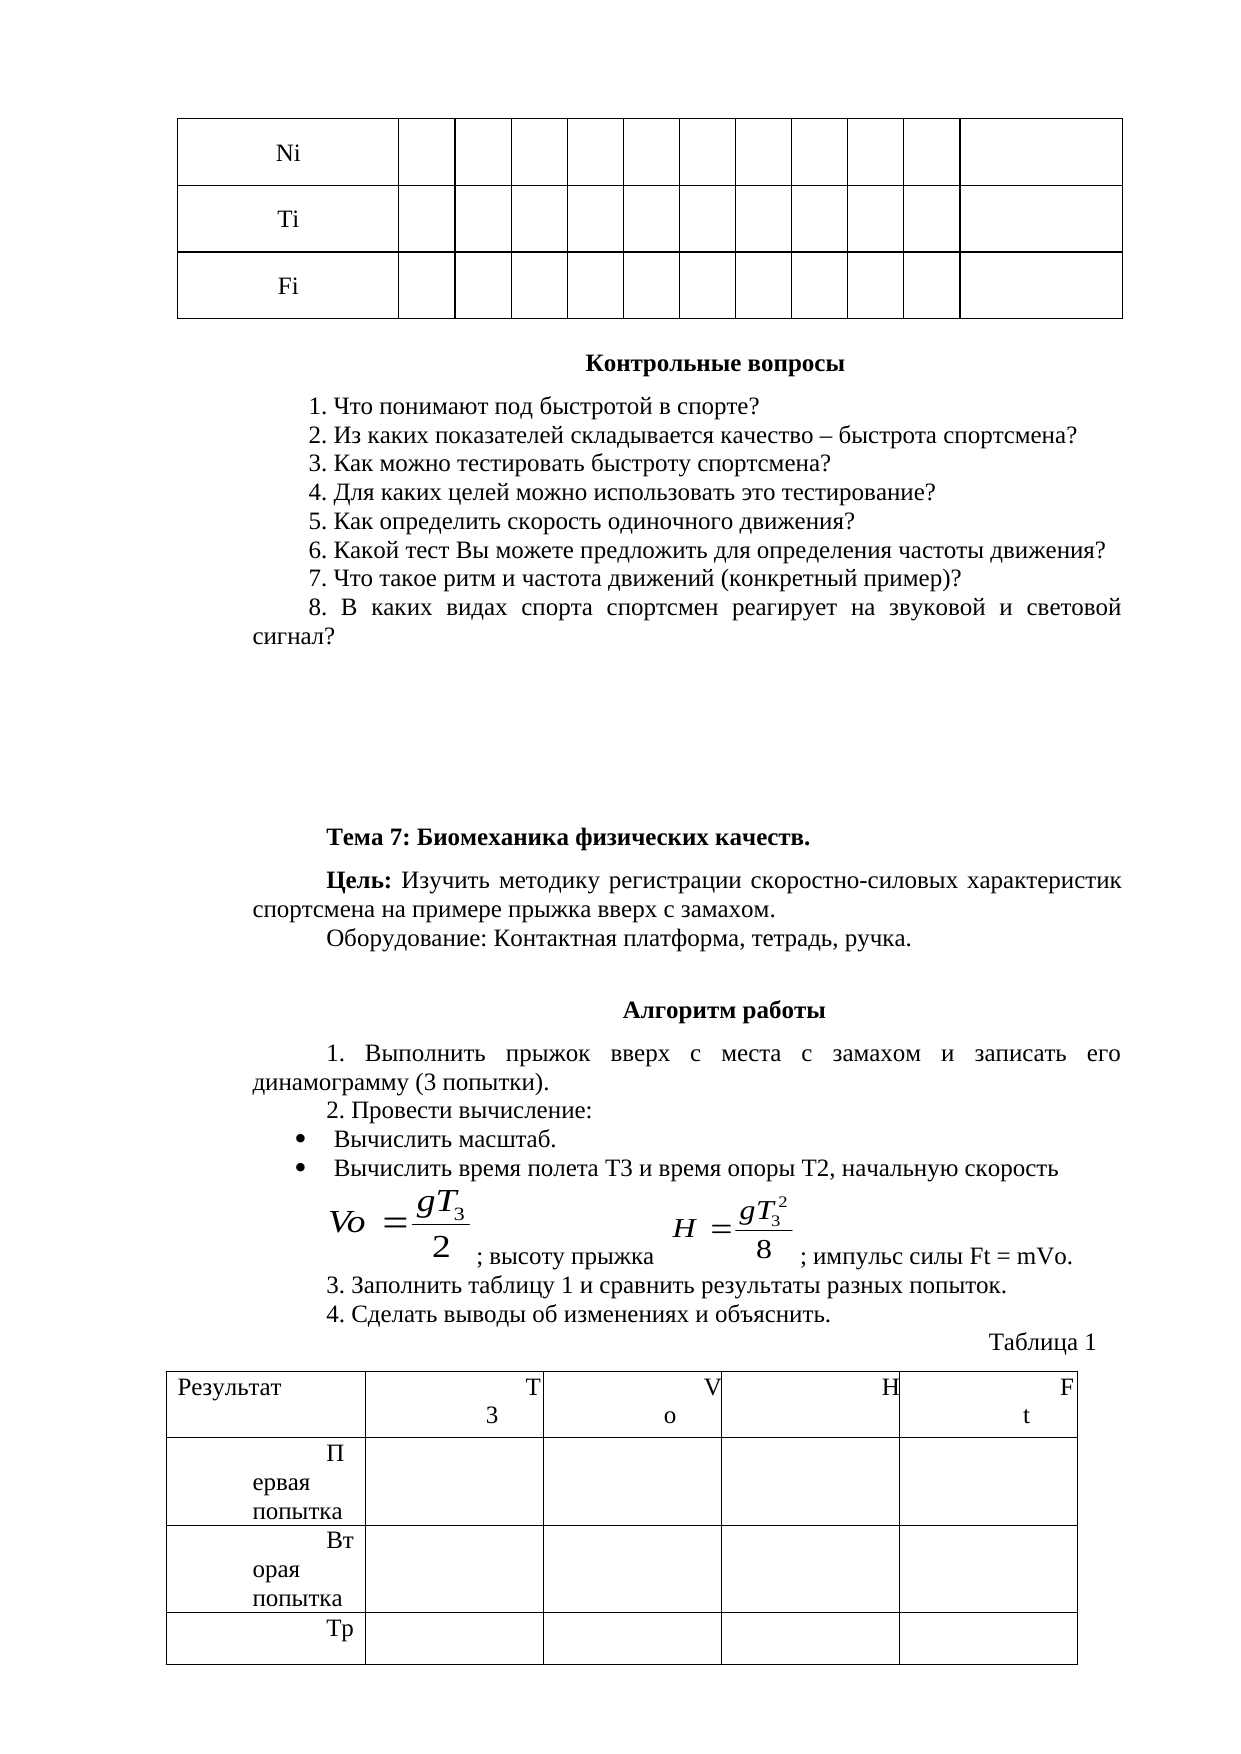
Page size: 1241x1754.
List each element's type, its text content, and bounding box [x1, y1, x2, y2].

table_cell [961, 186, 1122, 251]
table_cell [792, 253, 847, 318]
table_cell [568, 119, 623, 185]
table_cell [512, 186, 567, 251]
table_cell [722, 1613, 899, 1664]
text 4. Сделать выводы об изменениях и объяснить. [252, 1299, 1122, 1327]
table_cell [792, 186, 847, 251]
table_cell [848, 186, 903, 251]
table_cell [961, 253, 1122, 318]
text Алгоритм работы [252, 995, 1122, 1023]
table_cell Fi [178, 253, 398, 318]
text 5. Как определить скорость одиночного движения? [252, 506, 1122, 535]
table_cell [624, 186, 679, 251]
table_cell [366, 1438, 543, 1524]
table_cell [399, 253, 454, 318]
table_header Н [722, 1372, 899, 1437]
table_cell [568, 186, 623, 251]
table_cell [366, 1526, 543, 1612]
list Вычислить масштаб. [296, 1124, 1122, 1153]
table_cell [904, 119, 959, 185]
table_cell [848, 253, 903, 318]
table_cell [512, 253, 567, 318]
text Контрольные вопросы [252, 348, 1122, 377]
table_cell [512, 119, 567, 185]
table_cell Ni [178, 119, 398, 185]
table_cell [736, 119, 791, 185]
table_header Т3 [366, 1372, 543, 1437]
text 3. Как можно тестировать быстроту спортсмена? [252, 448, 1122, 477]
text 1. Что понимают под быстротой в спорте? [252, 391, 1122, 420]
table_cell Вторая попытка [167, 1526, 365, 1612]
text 1. Выполнить прыжок вверх с места с замахом и записать его динамограмму (3 попытки). [252, 1038, 1122, 1095]
table_cell [792, 119, 847, 185]
table_cell [961, 119, 1122, 185]
table_cell [722, 1438, 899, 1524]
table_cell [736, 186, 791, 251]
table_header Vо [544, 1372, 721, 1437]
table_header Результат [167, 1372, 365, 1437]
table_cell [904, 186, 959, 251]
table_cell [900, 1613, 1077, 1664]
table_cell [900, 1438, 1077, 1524]
table_cell [736, 253, 791, 318]
text ; высоту прыжка ; импульс силы Ft = mVо. [252, 1182, 1122, 1270]
table_cell Ti [178, 186, 398, 251]
table_cell [680, 186, 735, 251]
text 3. Заполнить таблицу 1 и сравнить результаты разных попыток. [252, 1270, 1122, 1299]
table_cell [568, 253, 623, 318]
table_cell [900, 1526, 1077, 1612]
table_cell [366, 1613, 543, 1664]
text 2. Из каких показателей складывается качество – быстрота спортсмена? [252, 420, 1122, 448]
table_cell [544, 1438, 721, 1524]
list Вычислить время полета Т3 и время опоры Т2, начальную скорость [296, 1153, 1122, 1182]
text 7. Что такое ритм и частота движений (конкретный пример)? [252, 563, 1122, 592]
table_cell [544, 1526, 721, 1612]
table_cell [904, 253, 959, 318]
table_cell [680, 253, 735, 318]
text Тема 7: Биомеханика физических качеств. [252, 822, 1122, 851]
table_cell [624, 119, 679, 185]
text 4. Для каких целей можно использовать это тестирование? [252, 477, 1122, 506]
table_header Ft [900, 1372, 1077, 1437]
text Таблица 1 [252, 1327, 1122, 1356]
table_cell [456, 186, 511, 251]
text 2. Провести вычисление: [252, 1095, 1122, 1124]
table_cell [722, 1526, 899, 1612]
text Оборудование: Контактная платформа, тетрадь, ручка. [252, 923, 1122, 952]
table_cell [456, 119, 511, 185]
table_cell [624, 253, 679, 318]
table_cell Первая попытка [167, 1438, 365, 1524]
table_cell [399, 119, 454, 185]
table_cell [680, 119, 735, 185]
table_cell Третья попытка [167, 1613, 365, 1664]
text Цель: Изучить методику регистрации скоростно-силовых характеристик спортсмена на примере прыжка вверх с замахом. [252, 865, 1122, 923]
text 6. Какой тест Вы можете предложить для определения частоты движения? [252, 535, 1122, 563]
table_cell [848, 119, 903, 185]
table_cell [544, 1613, 721, 1664]
table_cell [456, 253, 511, 318]
text 8. В каких видах спорта спортсмен реагирует на звуковой и световой сигнал? [252, 592, 1122, 650]
table_cell [399, 186, 454, 251]
